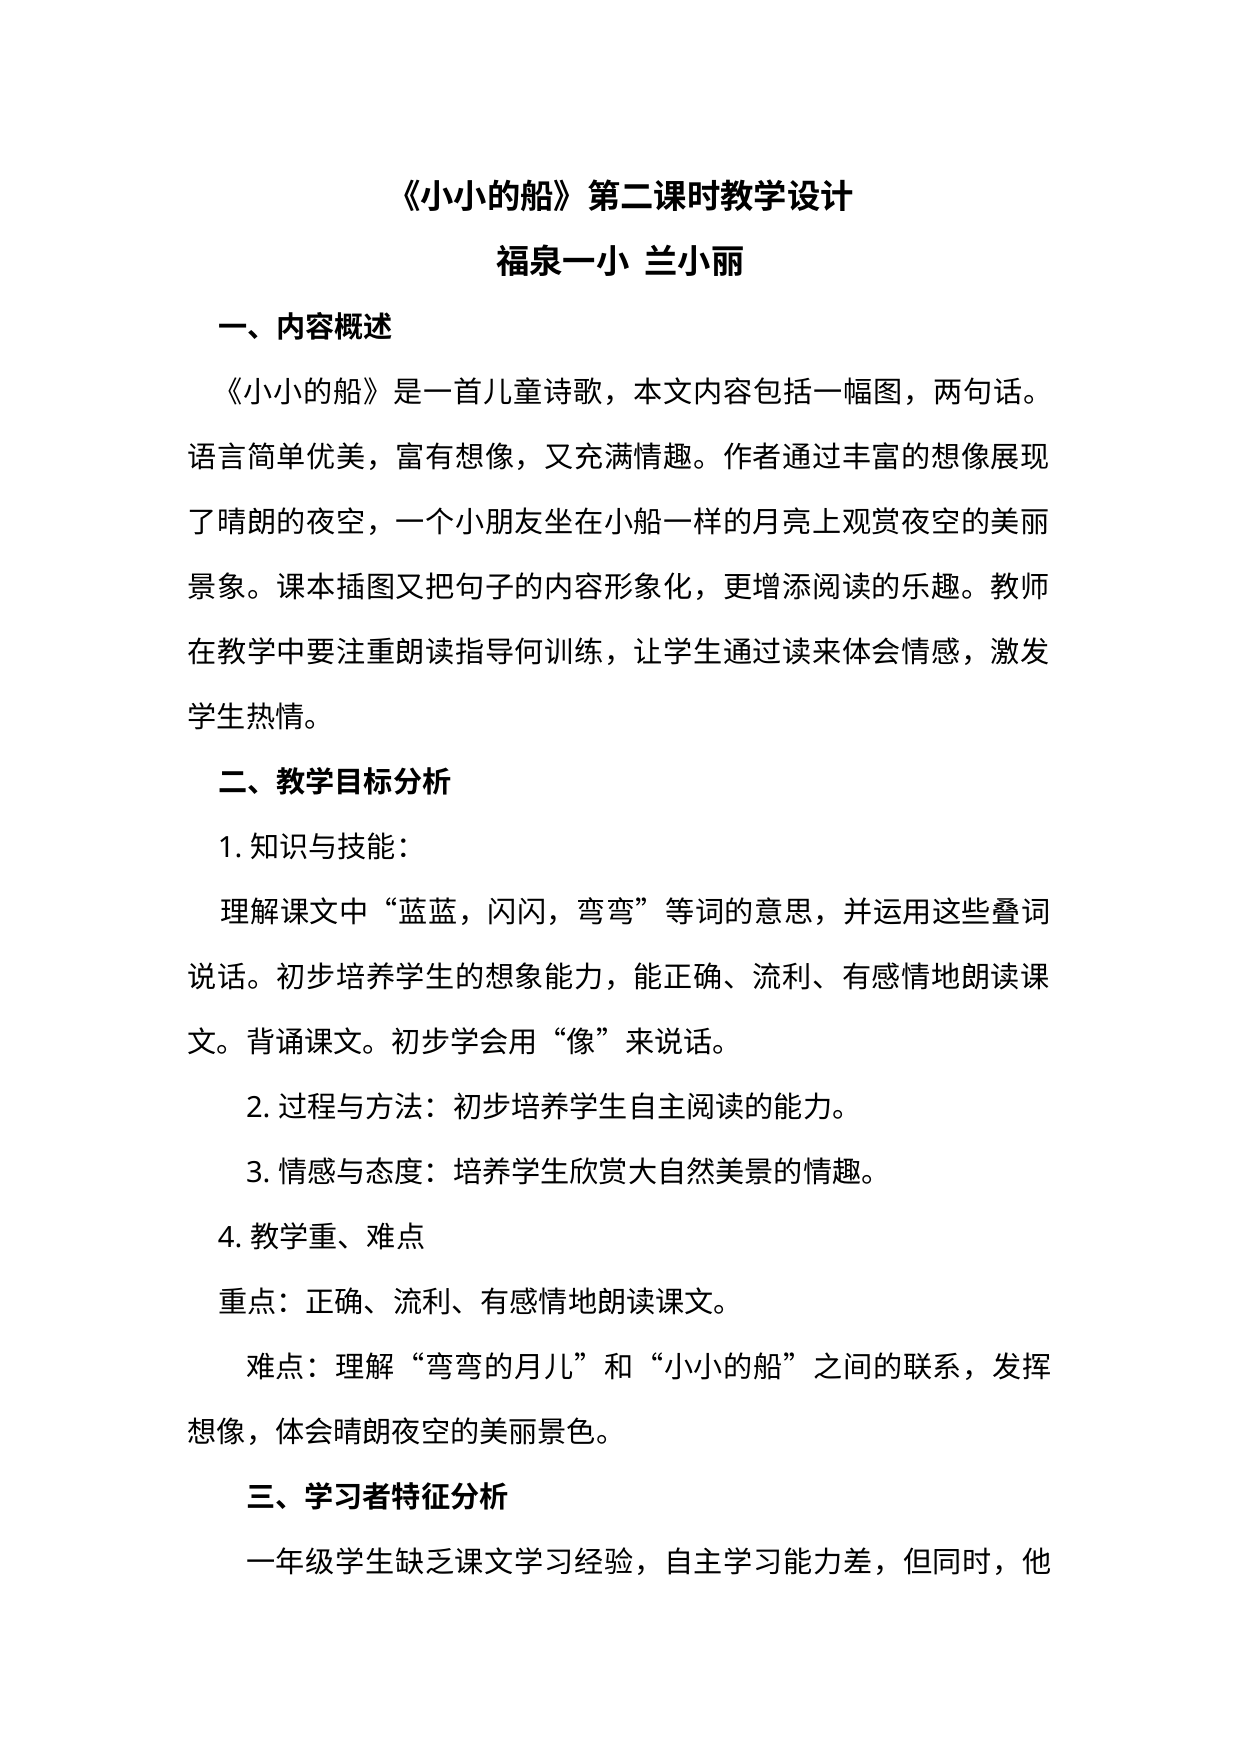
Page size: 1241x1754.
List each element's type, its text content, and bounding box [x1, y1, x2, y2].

text 一、内容概述 [187, 292, 1053, 357]
text 二、教学目标分析 [187, 747, 1053, 812]
text 4. 教学重、难点 [187, 1202, 1053, 1267]
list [246, 1527, 1053, 1592]
text 难点：理解“弯弯的月儿”和“小小的船”之间的联系，发挥想像，体会晴朗夜空的美丽景色。 [187, 1332, 1053, 1462]
text 《小小的船》第二课时教学设计 [187, 162, 1053, 227]
text 《小小的船》是一首儿童诗歌，本文内容包括一幅图，两句话。语言简单优美，富有想像，又充满情趣。作者通过丰富的想像展现了晴朗的夜空，一个小朋友坐在小船一样的月亮上观赏夜空的美丽景象。课本插图又把句子的内容形象化，更增添阅读的乐趣。教师在教学中要注重朗读指导何训练，让学生通过读来体会情感，激发学生热情。 [187, 357, 1053, 747]
list 学习者特征分析 [187, 1462, 1053, 1527]
text 2. 过程与方法：初步培养学生自主阅读的能力。 [187, 1072, 1053, 1137]
text 3. 情感与态度：培养学生欣赏大自然美景的情趣。 [187, 1137, 1053, 1202]
text 重点：正确、流利、有感情地朗读课文。 [187, 1267, 1053, 1332]
text 理解课文中“蓝蓝，闪闪，弯弯”等词的意思，并运用这些叠词说话。初步培养学生的想象能力，能正确、流利、有感情地朗读课文。背诵课文。初步学会用“像”来说话。 [187, 877, 1053, 1072]
text 福泉一小 兰小丽 [187, 227, 1053, 292]
text 1. 知识与技能： [187, 812, 1053, 877]
